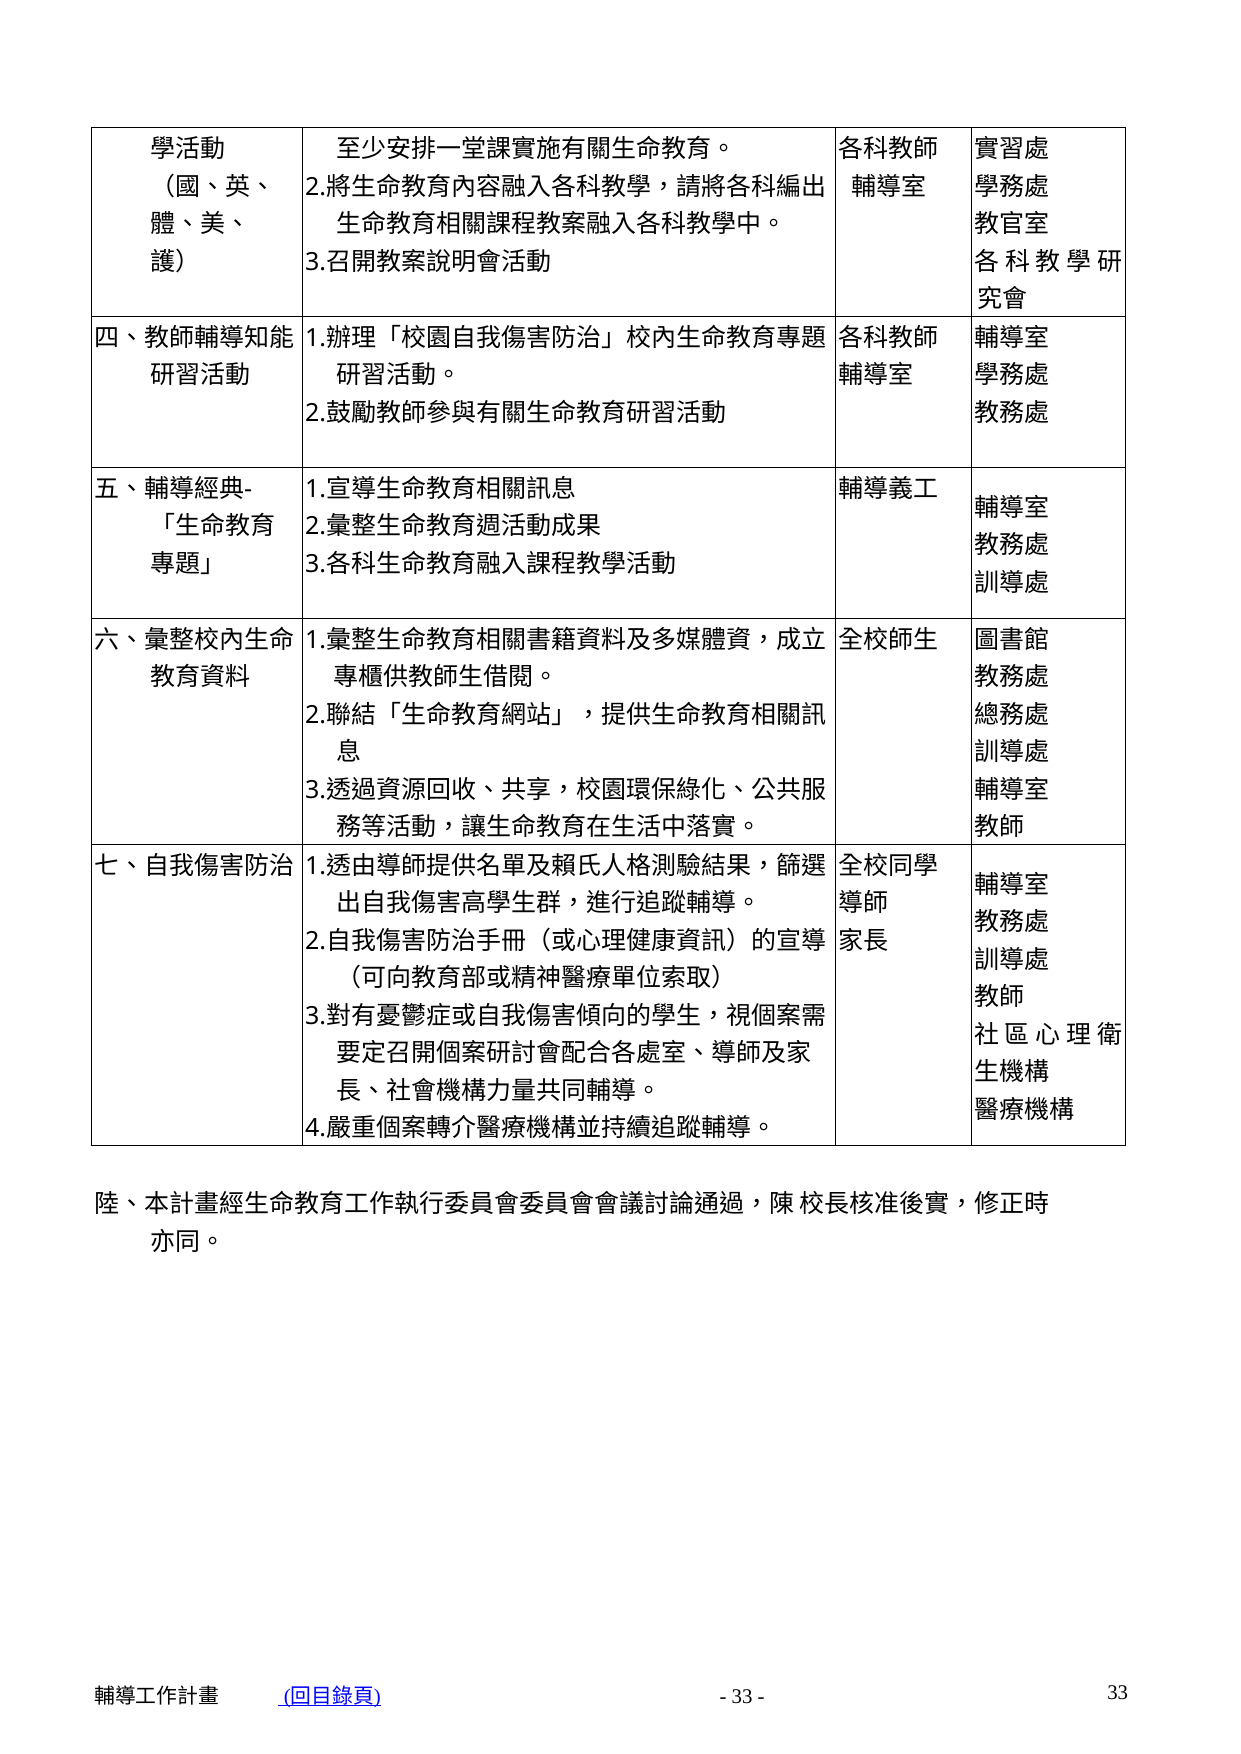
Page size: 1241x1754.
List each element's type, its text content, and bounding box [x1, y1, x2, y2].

table_cell 1.透由導師提供名單及賴氏人格測驗結果，篩選出自我傷害高學生群，進行追蹤輔導。 2.自我傷害防治手冊（或心理健康資訊）的宣導（可向教育部或精神醫療單位索取） 3.對有憂鬱症或自我傷害傾向的學生，視個案需要定召開個案研討會配合各處室、導師及家長、社會機構力量共同輔導。 4.嚴重個案轉介醫療機構並持續追蹤輔導。 [303, 845, 835, 1145]
table_cell 六、彙整校內生命教育資料 [92, 619, 302, 844]
table_cell 四、教師輔導知能研習活動 [92, 317, 302, 467]
table_cell 輔導義工 [836, 468, 971, 618]
table_cell 七、自我傷害防治 [92, 845, 302, 1145]
table_cell 1.彙整生命教育相關書籍資料及多媒體資，成立專櫃供教師生借閱。 2.聯結「生命教育網站」，提供生命教育相關訊息 3.透過資源回收、共享，校園環保綠化、公共服務等活動，讓生命教育在生活中落實。 [303, 619, 835, 844]
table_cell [92, 128, 302, 316]
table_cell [972, 128, 1125, 316]
text 陸、本計畫經生命教育工作執行委員會委員會會議討論通過，陳 校長核准後實，修正時亦同。 [94, 1183, 1053, 1258]
table_cell 各科教師 輔導室 [836, 317, 971, 467]
table_cell 輔導室 學務處 教務處 [972, 317, 1125, 467]
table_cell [303, 128, 835, 316]
table_cell 軍護教師 各科教師 輔導室 [836, 128, 971, 316]
table_cell 輔導室 教務處 訓導處 教師 社區心理衛生機構 醫療機構 [972, 845, 1125, 1145]
table_cell 1.宣導生命教育相關訊息 2.彙整生命教育週活動成果 3.各科生命教育融入課程教學活動 [303, 468, 835, 618]
table_cell 五、輔導經典-「生命教育專題」 [92, 468, 302, 618]
table_cell 輔導室 教務處 訓導處 [972, 468, 1125, 618]
table_cell 全校師生 [836, 619, 971, 844]
table_cell 1.辦理「校園自我傷害防治」校內生命教育專題研習活動。 2.鼓勵教師參與有關生命教育研習活動 [303, 317, 835, 467]
table_cell 全校同學 導師 家長 [836, 845, 971, 1145]
table_cell 圖書館 教務處 總務處 訓導處 輔導室 教師 [972, 619, 1125, 844]
